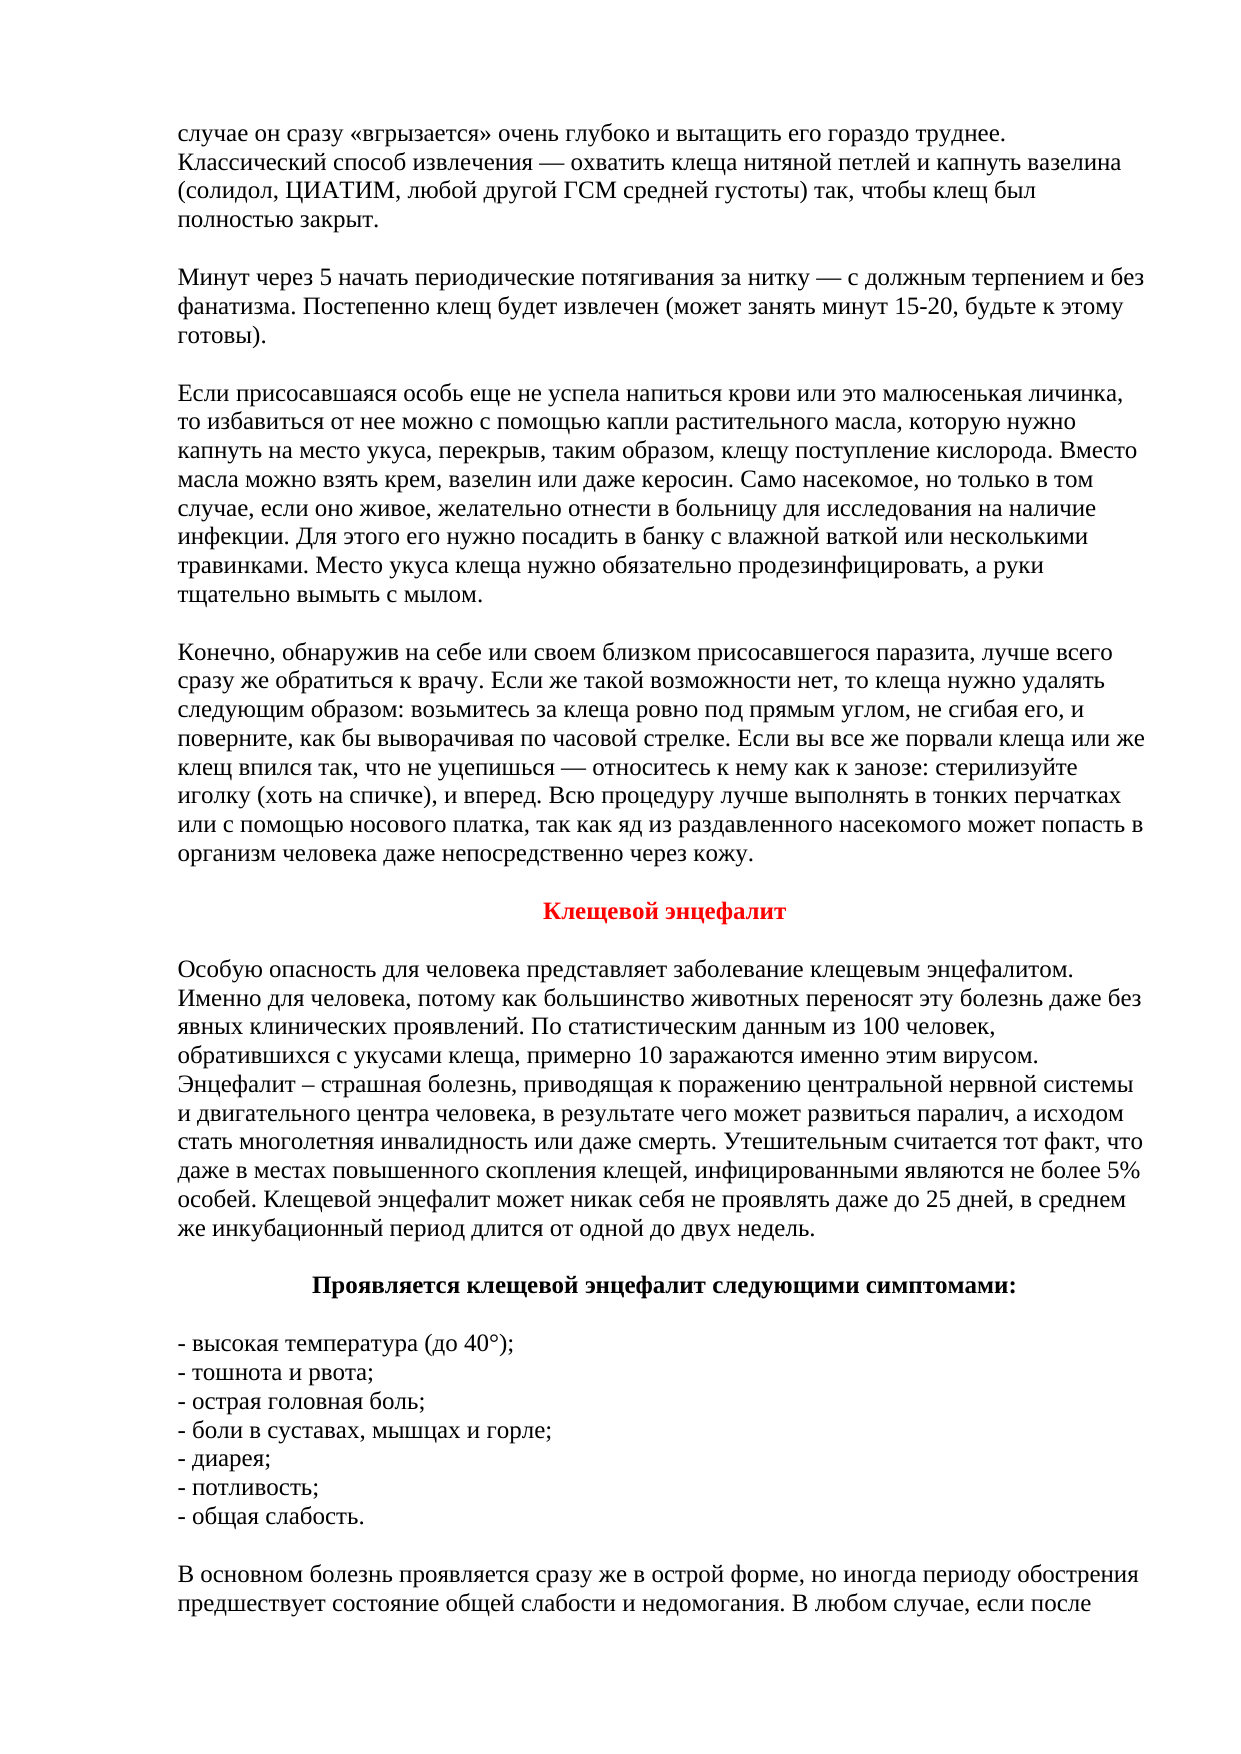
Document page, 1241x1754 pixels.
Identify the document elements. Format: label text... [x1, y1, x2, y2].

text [177, 1559, 1152, 1616]
text Клещевой энцефалит [177, 896, 1152, 925]
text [177, 118, 1152, 233]
text Минут через 5 начать периодические потягивания за нитку — с должным терпением и без фанатизма. Постепенно клещ будет извлечен (может занять минут 15-20, будьте к этому готовы). [177, 262, 1152, 348]
text Конечно, обнаружив на себе или своем близком присосавшегося паразита, лучше всего сразу же обратиться к врачу. Если же такой возможности нет, то клеща нужно удалять следующим образом: возьмитесь за клеща ровно под прямым углом, не сгибая его, и поверните, как бы выворачивая по часовой стрелке. Если вы все же порвали клеща или же клещ впился так, что не уцепишься — относитесь к нему как к занозе: стерилизуйте иголку (хоть на спичке), и вперед. Всю процедуру лучше выполнять в тонких перчатках или с помощью носового платка, так как яд из раздавленного насекомого может попасть в организм человека даже непосредственно через кожу. [177, 637, 1152, 867]
text Проявляется клещевой энцефалит следующими симптомами: [177, 1271, 1152, 1299]
text Если присосавшаяся особь еще не успела напиться крови или это малюсенькая личинка, то избавиться от нее можно с помощью капли растительного масла, которую нужно капнуть на место укуса, перекрыв, таким образом, клещу поступление кислорода. Вместо масла можно взять крем, вазелин или даже керосин. Само насекомое, но только в том случае, если оно живое, желательно отнести в больницу для исследования на наличие инфекции. Для этого его нужно посадить в банку с влажной ваткой или несколькими травинками. Место укуса клеща нужно обязательно продезинфицировать, а руки тщательно вымыть с мылом. [177, 378, 1152, 608]
text Особую опасность для человека представляет заболевание клещевым энцефалитом. Именно для человека, потому как большинство животных переносят эту болезнь даже без явных клинических проявлений. По статистическим данным из 100 человек, обратившихся с укусами клеща, примерно 10 заражаются именно этим вирусом. Энцефалит – страшная болезнь, приводящая к поражению центральной нервной системы и двигательного центра человека, в результате чего может развиться паралич, а исходом стать многолетняя инвалидность или даже смерть. Утешительным считается тот факт, что даже в местах повышенного скопления клещей, инфицированными являются не более 5% особей. Клещевой энцефалит может никак себя не проявлять даже до 25 дней, в среднем же инкубационный период длится от одной до двух недель. [177, 954, 1152, 1241]
text - высокая температура (до 40°); - тошнота и рвота; - острая головная боль; - боли в суставах, мышцах и горле; - диарея; - потливость; - общая слабость. [177, 1328, 1152, 1530]
